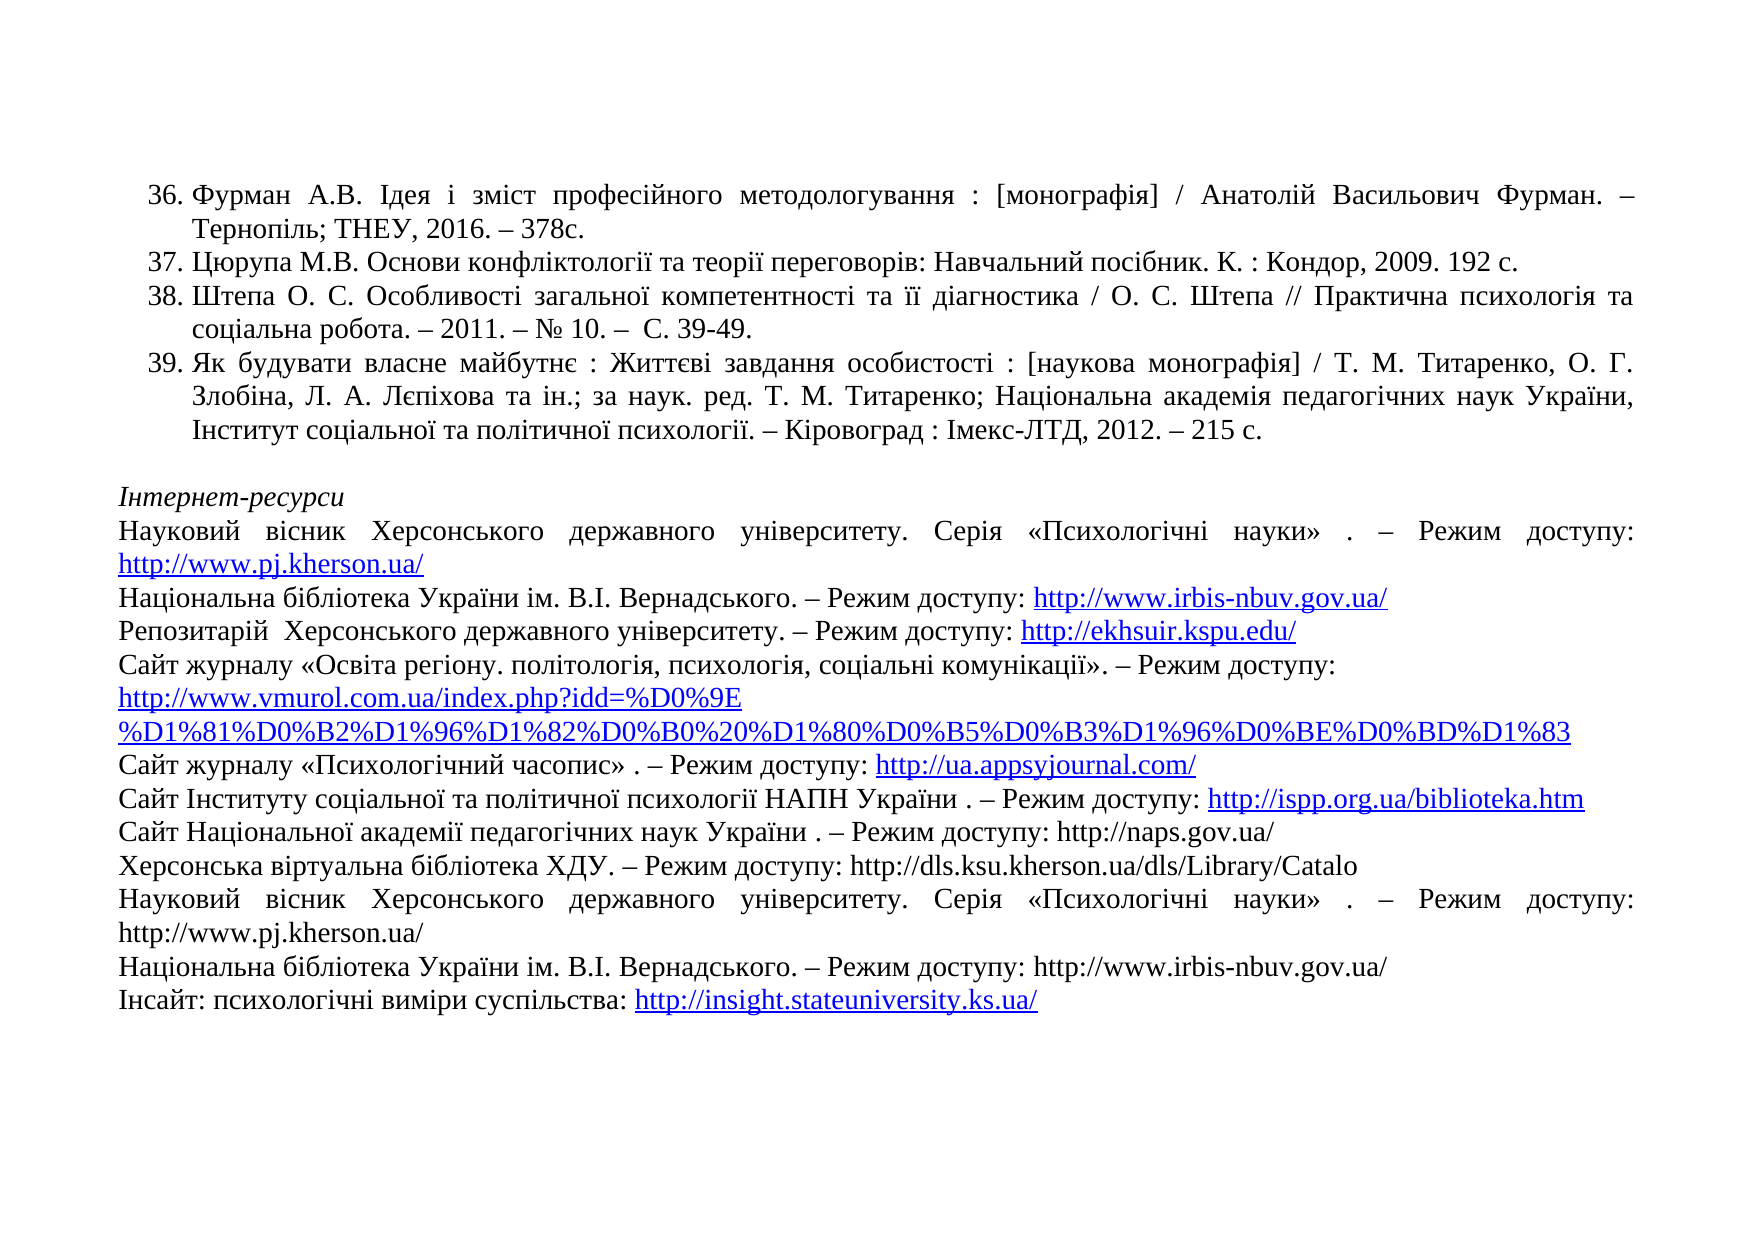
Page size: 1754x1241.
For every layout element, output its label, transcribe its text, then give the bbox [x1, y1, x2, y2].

text Сайт журналу «Освіта регіону. політологія, психологія, соціальні комунікації». – Режим доступу: [118, 647, 1636, 680]
text Сайт Інституту соціальної та політичної психології НАПН України . – Режим доступу: http://ispp.org.ua/biblioteka.htm [118, 781, 1636, 814]
list Цюрупа М.В. Основи конфліктології та теорії переговорів: Навчальний посібник. К. : Кондор, 2009. 192 с. [147, 244, 1636, 278]
text Сайт журналу «Психологічний часопис» . – Режим доступу: http://ua.appsyjournal.com/ [118, 747, 1636, 781]
text Інсайт: психологічні виміри суспільства: http://insight.stateuniversity.ks.ua/ [118, 982, 1636, 1016]
text Національна бібліотека України ім. В.І. Вернадського. – Режим доступу: http://www.irbis-nbuv.gov.ua/ [118, 580, 1636, 613]
text Національна бібліотека України ім. В.І. Вернадського. – Режим доступу: http://www.irbis-nbuv.gov.ua/ [118, 949, 1636, 982]
list Науковий вісник Херсонського державного університету. Серія «Психологічні науки» . – Режим доступу: http://www.pj.kherson.ua/ [118, 513, 1636, 580]
list Фурман А.В. Ідея і зміст професійного методологування : [монографія] / Анатолій Васильович Фурман. – Тернопіль; ТНЕУ, 2016. – 378с. [147, 177, 1636, 244]
text http://www.vmurol.com.ua/index.php?idd=%D0%9E%D1%81%D0%B2%D1%96%D1%82%D0%B0%20%D1%80%D0%B5%D0%B3%D1%96%D0%BE%D0%BD%D1%83 [118, 680, 1636, 747]
list Інтернет-ресурси [118, 479, 1636, 513]
list Херсонська віртуальна бібліотека ХДУ. – Режим доступу: http://dls.ksu.kherson.ua/dls/Library/Catalo [118, 848, 1636, 882]
list Як будувати власне майбутнє : Життєві завдання особистості : [наукова монографія] / Т. М. Титаренко, О. Г. Злобіна, Л. А. Лєпіхова та ін.; за наук. ред. Т. М. Титаренко; Національна академія педагогічних наук України, Інститут соціальної та політичної психології. – Кіровоград : Імекс-ЛТД, 2012. – 215 с. [147, 345, 1636, 446]
text Репозитарій Херсонського державного університету. – Режим доступу: http://ekhsuir.kspu.edu/ [118, 613, 1636, 647]
text Сайт Національної академії педагогічних наук України . – Режим доступу: http://naps.gov.ua/ [118, 814, 1636, 848]
list Штепа О. С. Особливості загальної компетентності та її діагностика / О. С. Штепа // Практична психологія та соціальна робота. – 2011. – № 10. – С. 39-49. [147, 278, 1636, 345]
text Науковий вісник Херсонського державного університету. Серія «Психологічні науки» . – Режим доступу: http://www.pj.kherson.ua/ [118, 882, 1636, 949]
